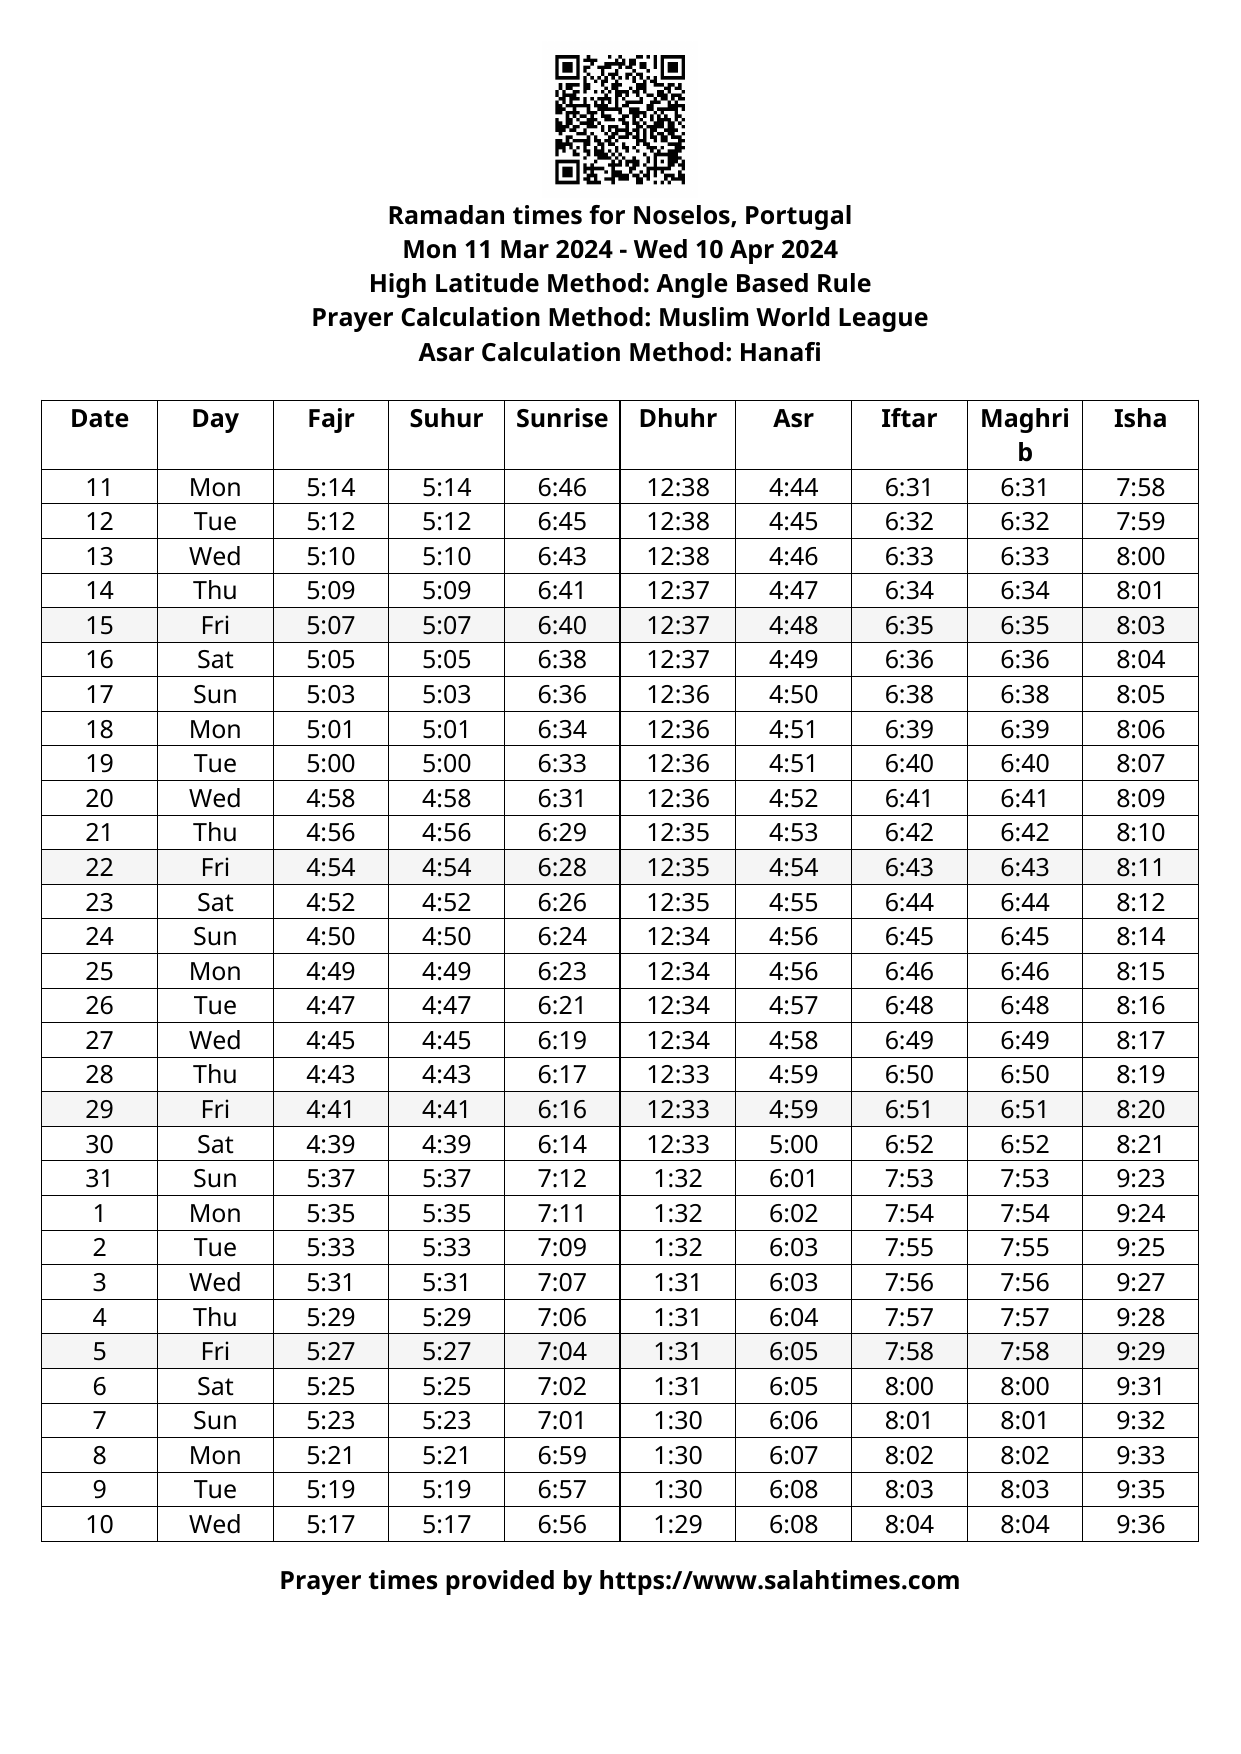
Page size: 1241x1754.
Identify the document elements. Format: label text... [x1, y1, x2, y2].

table_cell 12:38 [621, 470, 735, 503]
table_cell 4:43 [274, 1058, 388, 1091]
table_cell 9 [42, 1473, 157, 1506]
table_cell 1:30 [621, 1438, 735, 1472]
table_cell 12:34 [621, 989, 735, 1022]
table_cell 12:35 [621, 885, 735, 918]
table_cell 12:33 [621, 1058, 735, 1091]
table_cell 8:01 [852, 1404, 967, 1437]
table_cell 6:46 [968, 954, 1082, 987]
table_cell 3 [42, 1265, 157, 1299]
table_cell 12 [42, 504, 157, 538]
table_cell 14 [42, 574, 157, 607]
table_cell 7:58 [968, 1334, 1082, 1368]
table_cell 6:17 [505, 1058, 619, 1091]
table_cell 4:45 [274, 1023, 388, 1057]
table_cell 20 [42, 781, 157, 814]
table_cell 4:54 [736, 850, 851, 884]
table_cell 7:55 [968, 1231, 1082, 1264]
table_cell 6:03 [736, 1231, 851, 1264]
table_cell 12:37 [621, 643, 735, 676]
table_cell 5:14 [274, 470, 388, 503]
table_cell 4:45 [389, 1023, 504, 1057]
table_cell 4:44 [736, 470, 851, 503]
table_cell 4:47 [274, 989, 388, 1022]
table_cell 9:33 [1083, 1438, 1198, 1472]
table_cell 6:42 [968, 816, 1082, 849]
table_header Suhur [389, 401, 504, 469]
table_cell 7:53 [852, 1161, 967, 1195]
table_cell 5:09 [389, 574, 504, 607]
table_cell 6:40 [968, 746, 1082, 780]
table_cell Thu [158, 1300, 273, 1333]
table_cell 1 [42, 1196, 157, 1229]
table_header Isha [1083, 401, 1198, 469]
table_cell 6:16 [505, 1092, 619, 1126]
table_cell 4:49 [389, 954, 504, 987]
table_cell 8:07 [1083, 746, 1198, 780]
table_cell 6:33 [505, 746, 619, 780]
table_cell 19 [42, 746, 157, 780]
table_header Asr [736, 401, 851, 469]
table_cell 8:01 [968, 1404, 1082, 1437]
table_cell Thu [158, 1058, 273, 1091]
table_cell 8:03 [968, 1473, 1082, 1506]
table_cell 6:40 [505, 608, 619, 642]
table_cell 4:54 [274, 850, 388, 884]
table_cell Tue [158, 746, 273, 780]
table_cell 8:19 [1083, 1058, 1198, 1091]
table_cell 5:07 [389, 608, 504, 642]
table_cell 4:55 [736, 885, 851, 918]
table_cell 23 [42, 885, 157, 918]
table_cell 8:02 [968, 1438, 1082, 1472]
table_cell 6:38 [968, 677, 1082, 711]
table_cell 5:09 [274, 574, 388, 607]
table_cell 8:03 [1083, 608, 1198, 642]
table_cell 12:35 [621, 850, 735, 884]
table_cell Fri [158, 850, 273, 884]
table_cell 1:32 [621, 1231, 735, 1264]
table_cell 9:36 [1083, 1507, 1198, 1541]
table_cell 5:37 [274, 1161, 388, 1195]
table_cell 4:41 [389, 1092, 504, 1126]
table_cell Fri [158, 1334, 273, 1368]
table_cell 6:50 [852, 1058, 967, 1091]
table_cell 4:59 [736, 1092, 851, 1126]
table_cell 4:43 [389, 1058, 504, 1091]
table_cell 6:36 [852, 643, 967, 676]
table_cell Wed [158, 1507, 273, 1541]
table_cell 5:10 [389, 539, 504, 572]
table_cell 8 [42, 1438, 157, 1472]
table_header Date [42, 401, 157, 469]
table_cell 9:29 [1083, 1334, 1198, 1368]
table_cell 5:21 [274, 1438, 388, 1472]
table_cell 5:05 [389, 643, 504, 676]
table_cell 5:01 [389, 712, 504, 745]
table_cell 30 [42, 1127, 157, 1160]
table_cell 6:51 [852, 1092, 967, 1126]
table_cell 12:36 [621, 712, 735, 745]
table_cell 5:12 [389, 504, 504, 538]
table_cell Mon [158, 1438, 273, 1472]
table_cell 5:19 [389, 1473, 504, 1506]
table_cell 12:36 [621, 677, 735, 711]
table_cell 9:25 [1083, 1231, 1198, 1264]
table_cell 9:32 [1083, 1404, 1198, 1437]
table_cell 4:56 [274, 816, 388, 849]
table_cell 9:27 [1083, 1265, 1198, 1299]
table_cell 5:00 [736, 1127, 851, 1160]
table_cell Sun [158, 1161, 273, 1195]
table_cell 24 [42, 919, 157, 953]
table_cell 1:31 [621, 1265, 735, 1299]
table_cell 5:23 [389, 1404, 504, 1437]
table_cell 6:01 [736, 1161, 851, 1195]
table_cell 1:31 [621, 1334, 735, 1368]
table_cell 12:36 [621, 781, 735, 814]
table_cell 6:32 [852, 504, 967, 538]
table_cell 6:33 [852, 539, 967, 572]
table_cell 4:45 [736, 504, 851, 538]
table_cell 1:32 [621, 1196, 735, 1229]
table_cell 10 [42, 1507, 157, 1541]
table_cell 6:32 [968, 504, 1082, 538]
table_cell 29 [42, 1092, 157, 1126]
table_cell 31 [42, 1161, 157, 1195]
table_cell 4:52 [736, 781, 851, 814]
table_cell Tue [158, 504, 273, 538]
table_cell 4:39 [274, 1127, 388, 1160]
table_cell 6:42 [852, 816, 967, 849]
table_cell 5:17 [274, 1507, 388, 1541]
table_cell 8:04 [1083, 643, 1198, 676]
table_cell 6:49 [852, 1023, 967, 1057]
table_cell 12:34 [621, 1023, 735, 1057]
table_cell 4:50 [389, 919, 504, 953]
table_cell 5:31 [389, 1265, 504, 1299]
table_cell Sat [158, 1127, 273, 1160]
table_cell 6:45 [505, 504, 619, 538]
table_cell 6:44 [968, 885, 1082, 918]
table_cell 1:30 [621, 1404, 735, 1437]
table_cell Wed [158, 1265, 273, 1299]
table_cell 25 [42, 954, 157, 987]
table_cell 7:02 [505, 1369, 619, 1402]
table_cell 6:48 [968, 989, 1082, 1022]
table_cell 8:16 [1083, 989, 1198, 1022]
table_cell 8:02 [852, 1438, 967, 1472]
table_cell 9:24 [1083, 1196, 1198, 1229]
table_cell 4:52 [274, 885, 388, 918]
table_cell 5:19 [274, 1473, 388, 1506]
table_cell 8:05 [1083, 677, 1198, 711]
table_cell 6:36 [505, 677, 619, 711]
table_cell 4:51 [736, 746, 851, 780]
table_cell 12:36 [621, 746, 735, 780]
table_cell 5:07 [274, 608, 388, 642]
text Ramadan times for Noselos, Portugal [42, 198, 1198, 232]
table_cell 9:28 [1083, 1300, 1198, 1333]
table_cell 6:45 [852, 919, 967, 953]
table_cell 4:59 [736, 1058, 851, 1091]
table_cell 12:37 [621, 608, 735, 642]
table_cell 5:21 [389, 1438, 504, 1472]
table_cell 5:00 [274, 746, 388, 780]
table_cell 5:35 [389, 1196, 504, 1229]
table_cell 6:39 [852, 712, 967, 745]
table_cell 21 [42, 816, 157, 849]
table_cell 12:33 [621, 1127, 735, 1160]
text High Latitude Method: Angle Based Rule [42, 266, 1198, 300]
table_header Sunrise [505, 401, 619, 469]
picture [542, 41, 699, 198]
text Asar Calculation Method: Hanafi [42, 334, 1198, 368]
table_cell 9:31 [1083, 1369, 1198, 1402]
table_cell 8:12 [1083, 885, 1198, 918]
table_cell 6:31 [968, 470, 1082, 503]
table_cell Mon [158, 1196, 273, 1229]
table_cell 4:49 [736, 643, 851, 676]
table_cell 5 [42, 1334, 157, 1368]
table_cell 4:41 [274, 1092, 388, 1126]
table_cell 7:09 [505, 1231, 619, 1264]
table_cell 7:56 [852, 1265, 967, 1299]
table_cell Mon [158, 954, 273, 987]
table_cell 12:34 [621, 954, 735, 987]
table_cell 12:33 [621, 1092, 735, 1126]
table_cell 6:34 [505, 712, 619, 745]
table_cell 7:53 [968, 1161, 1082, 1195]
table_cell 1:30 [621, 1473, 735, 1506]
table_cell Wed [158, 781, 273, 814]
table_cell 8:11 [1083, 850, 1198, 884]
table_cell 5:29 [389, 1300, 504, 1333]
table_header Dhuhr [621, 401, 735, 469]
table_cell 12:35 [621, 816, 735, 849]
table_cell 12:38 [621, 539, 735, 572]
table_cell 6:35 [968, 608, 1082, 642]
table_cell 8:04 [852, 1507, 967, 1541]
table_cell 5:23 [274, 1404, 388, 1437]
table_cell 8:04 [968, 1507, 1082, 1541]
table_header Day [158, 401, 273, 469]
table_cell 5:00 [389, 746, 504, 780]
table_cell 6:05 [736, 1369, 851, 1402]
table_cell Tue [158, 989, 273, 1022]
table_cell 4:47 [736, 574, 851, 607]
table_cell 8:06 [1083, 712, 1198, 745]
table_cell Fri [158, 1092, 273, 1126]
table_cell 4:58 [736, 1023, 851, 1057]
table_cell 6:52 [968, 1127, 1082, 1160]
table_cell 4:50 [736, 677, 851, 711]
table_cell 6:45 [968, 919, 1082, 953]
table_cell Sun [158, 919, 273, 953]
table_cell 8:17 [1083, 1023, 1198, 1057]
table_cell 6:03 [736, 1265, 851, 1299]
table_cell 6:48 [852, 989, 967, 1022]
table_cell 6:46 [852, 954, 967, 987]
table_cell 5:05 [274, 643, 388, 676]
table_cell 4:56 [389, 816, 504, 849]
table_cell 5:33 [389, 1231, 504, 1264]
table_header Fajr [274, 401, 388, 469]
table_cell 26 [42, 989, 157, 1022]
table_cell 4:46 [736, 539, 851, 572]
table_cell 7:12 [505, 1161, 619, 1195]
table_cell 5:25 [389, 1369, 504, 1402]
table_cell 5:03 [389, 677, 504, 711]
table_cell 6:38 [852, 677, 967, 711]
table_cell 4:56 [736, 954, 851, 987]
table_cell 5:12 [274, 504, 388, 538]
table_cell 4 [42, 1300, 157, 1333]
table_cell 4:49 [274, 954, 388, 987]
table_cell Thu [158, 816, 273, 849]
table_cell 22 [42, 850, 157, 884]
table_cell 6:24 [505, 919, 619, 953]
table_cell 6:34 [852, 574, 967, 607]
table_cell Sat [158, 1369, 273, 1402]
table_cell 6 [42, 1369, 157, 1402]
table_cell 7:06 [505, 1300, 619, 1333]
table_cell 8:09 [1083, 781, 1198, 814]
table_cell 16 [42, 643, 157, 676]
table_cell 6:07 [736, 1438, 851, 1472]
table_cell Thu [158, 574, 273, 607]
table_cell 7:01 [505, 1404, 619, 1437]
table_cell 6:31 [852, 470, 967, 503]
table_cell 7:59 [1083, 504, 1198, 538]
text Prayer Calculation Method: Muslim World League [42, 300, 1198, 334]
table_cell 5:27 [274, 1334, 388, 1368]
table_cell 6:02 [736, 1196, 851, 1229]
table_cell 6:52 [852, 1127, 967, 1160]
table_cell 6:06 [736, 1404, 851, 1437]
table_cell 5:17 [389, 1507, 504, 1541]
table_cell 6:50 [968, 1058, 1082, 1091]
table_cell 7:56 [968, 1265, 1082, 1299]
table_cell 7:55 [852, 1231, 967, 1264]
table_cell 7 [42, 1404, 157, 1437]
table_cell 8:10 [1083, 816, 1198, 849]
table_header Maghrib [968, 401, 1082, 469]
table_cell 5:25 [274, 1369, 388, 1402]
table_cell 6:38 [505, 643, 619, 676]
table_cell 8:21 [1083, 1127, 1198, 1160]
table_cell 6:23 [505, 954, 619, 987]
table_cell 5:10 [274, 539, 388, 572]
table_cell 28 [42, 1058, 157, 1091]
table_cell 7:54 [968, 1196, 1082, 1229]
table_cell 5:33 [274, 1231, 388, 1264]
table_cell 6:51 [968, 1092, 1082, 1126]
table_cell 7:57 [852, 1300, 967, 1333]
table_cell 6:43 [505, 539, 619, 572]
table_cell 5:01 [274, 712, 388, 745]
table_cell 6:31 [505, 781, 619, 814]
table_cell 6:29 [505, 816, 619, 849]
table_cell 6:56 [505, 1507, 619, 1541]
table_cell 7:57 [968, 1300, 1082, 1333]
table_cell 8:00 [968, 1369, 1082, 1402]
table_cell 6:41 [505, 574, 619, 607]
table_cell 5:27 [389, 1334, 504, 1368]
table_cell 4:48 [736, 608, 851, 642]
table_cell 18 [42, 712, 157, 745]
table_cell 4:58 [389, 781, 504, 814]
table_cell 4:56 [736, 919, 851, 953]
table_cell 6:08 [736, 1473, 851, 1506]
table_cell Tue [158, 1231, 273, 1264]
table_cell 6:57 [505, 1473, 619, 1506]
table_cell 6:04 [736, 1300, 851, 1333]
table_cell 7:58 [1083, 470, 1198, 503]
text Prayer times provided by https://www.salahtimes.com [42, 1563, 1198, 1597]
table_cell 6:43 [852, 850, 967, 884]
table_cell 1:32 [621, 1161, 735, 1195]
table_cell 7:58 [852, 1334, 967, 1368]
table_cell 4:50 [274, 919, 388, 953]
table_cell 5:31 [274, 1265, 388, 1299]
table_cell 5:35 [274, 1196, 388, 1229]
table_cell 9:35 [1083, 1473, 1198, 1506]
table_cell 6:59 [505, 1438, 619, 1472]
table_cell 8:14 [1083, 919, 1198, 953]
table_cell 6:19 [505, 1023, 619, 1057]
table_cell Wed [158, 539, 273, 572]
table_cell 4:39 [389, 1127, 504, 1160]
table_cell 6:46 [505, 470, 619, 503]
table_cell 7:54 [852, 1196, 967, 1229]
table_cell 6:49 [968, 1023, 1082, 1057]
table_cell 6:26 [505, 885, 619, 918]
table_cell 4:57 [736, 989, 851, 1022]
text Mon 11 Mar 2024 - Wed 10 Apr 2024 [42, 232, 1198, 266]
table_cell 1:31 [621, 1300, 735, 1333]
table_cell 9:23 [1083, 1161, 1198, 1195]
table_cell Mon [158, 712, 273, 745]
table_cell 8:00 [852, 1369, 967, 1402]
table_cell 12:38 [621, 504, 735, 538]
table_cell 4:58 [274, 781, 388, 814]
table_cell 6:34 [968, 574, 1082, 607]
table_cell 5:37 [389, 1161, 504, 1195]
table_cell 6:44 [852, 885, 967, 918]
table_cell 12:34 [621, 919, 735, 953]
table_cell 4:54 [389, 850, 504, 884]
table_cell 11 [42, 470, 157, 503]
table_cell Tue [158, 1473, 273, 1506]
table_cell 2 [42, 1231, 157, 1264]
table_cell 8:03 [852, 1473, 967, 1506]
table_cell 6:05 [736, 1334, 851, 1368]
table_cell 17 [42, 677, 157, 711]
table_cell 6:41 [852, 781, 967, 814]
table_cell 7:04 [505, 1334, 619, 1368]
table_cell 12:37 [621, 574, 735, 607]
table_cell Sun [158, 677, 273, 711]
table_cell 7:11 [505, 1196, 619, 1229]
table_cell 6:33 [968, 539, 1082, 572]
table_cell 13 [42, 539, 157, 572]
table_cell 6:14 [505, 1127, 619, 1160]
table_cell 1:31 [621, 1369, 735, 1402]
table_cell 8:20 [1083, 1092, 1198, 1126]
table_cell 4:51 [736, 712, 851, 745]
table_cell 7:07 [505, 1265, 619, 1299]
table_cell 6:21 [505, 989, 619, 1022]
table_cell 6:43 [968, 850, 1082, 884]
table_cell Sat [158, 643, 273, 676]
table_cell 6:08 [736, 1507, 851, 1541]
table_cell 6:39 [968, 712, 1082, 745]
table_cell Sun [158, 1404, 273, 1437]
table_cell 5:29 [274, 1300, 388, 1333]
table_cell 27 [42, 1023, 157, 1057]
table_cell 4:47 [389, 989, 504, 1022]
table_cell 6:35 [852, 608, 967, 642]
table_cell 5:03 [274, 677, 388, 711]
table_cell 6:28 [505, 850, 619, 884]
table_cell 8:01 [1083, 574, 1198, 607]
table_cell 6:36 [968, 643, 1082, 676]
table_cell Wed [158, 1023, 273, 1057]
table_cell Mon [158, 470, 273, 503]
table_cell 15 [42, 608, 157, 642]
table_header Iftar [852, 401, 967, 469]
table_cell 4:53 [736, 816, 851, 849]
table_cell 5:14 [389, 470, 504, 503]
table_cell Fri [158, 608, 273, 642]
table_cell 4:52 [389, 885, 504, 918]
table_cell Sat [158, 885, 273, 918]
table_cell 6:41 [968, 781, 1082, 814]
table_cell 1:29 [621, 1507, 735, 1541]
table_cell 8:15 [1083, 954, 1198, 987]
table_cell 6:40 [852, 746, 967, 780]
table_cell 8:00 [1083, 539, 1198, 572]
